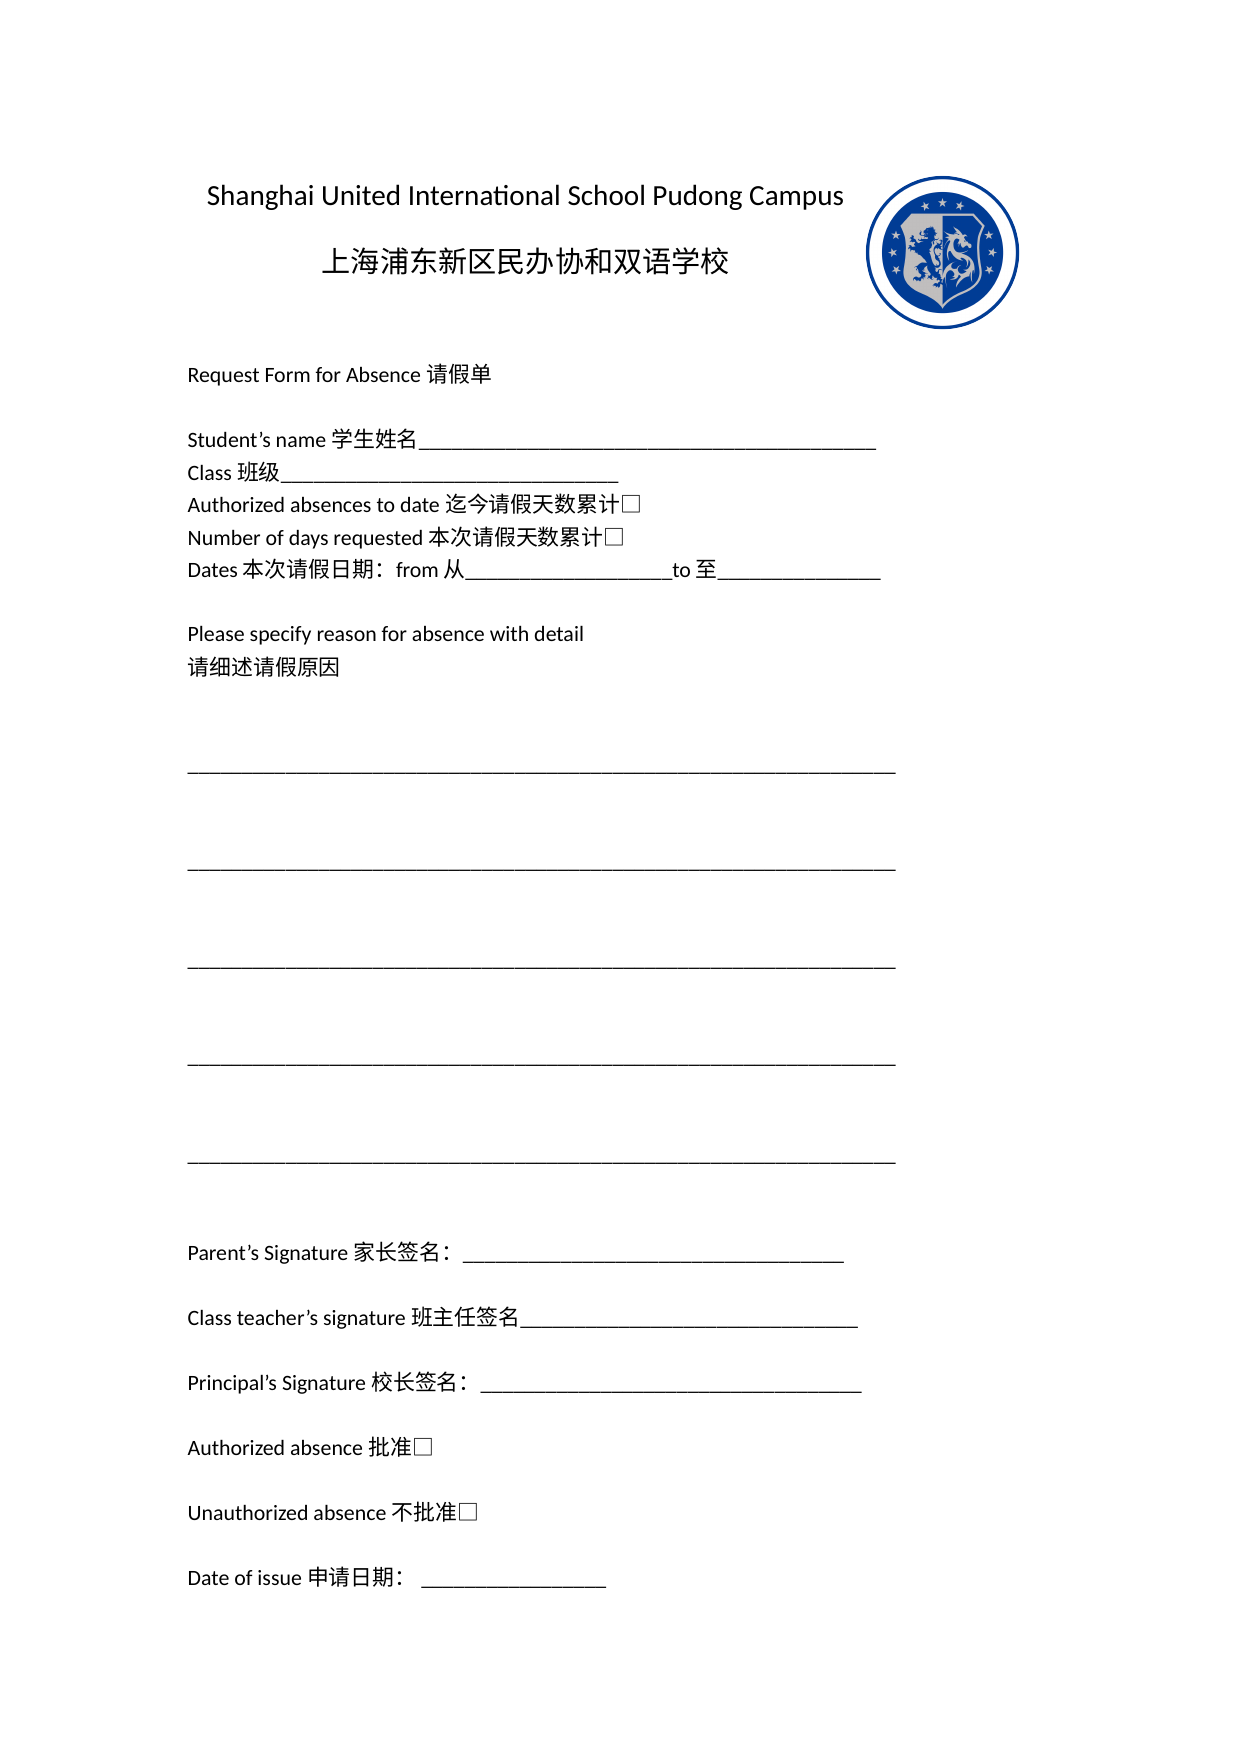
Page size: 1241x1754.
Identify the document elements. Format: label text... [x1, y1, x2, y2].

text _________________________________________________________________ [187, 844, 1053, 877]
picture [863, 292, 1022, 332]
text _________________________________________________________________ [187, 942, 1053, 974]
text Class 班级_______________________________ [187, 454, 1053, 487]
text Number of days requested 本次请假天数累计□ [187, 519, 1053, 552]
text Parent’s Signature 家长签名：___________________________________ [187, 1234, 1053, 1267]
text Authorized absence 批准□ [187, 1429, 1053, 1462]
text _________________________________________________________________ [187, 1137, 1053, 1169]
text _________________________________________________________________ [187, 747, 1053, 779]
text Request Form for Absence 请假单 [187, 357, 1053, 389]
text _________________________________________________________________ [187, 1039, 1053, 1072]
text Student’s name 学生姓名__________________________________________ [187, 422, 1053, 454]
text Shanghai United International School Pudong Campus [187, 162, 1053, 227]
text Authorized absences to date 迄今请假天数累计□ [187, 487, 1053, 519]
text Class teacher’s signature 班主任签名_______________________________ [187, 1299, 1053, 1332]
text 请细述请假原因 [187, 649, 1053, 682]
text Date of issue 申请日期： _________________ [187, 1559, 1053, 1592]
text Principal’s Signature 校长签名：___________________________________ [187, 1364, 1053, 1397]
text 上海浦东新区民办协和双语学校 [187, 227, 1053, 292]
text Please specify reason for absence with detail [187, 617, 1053, 649]
text Dates 本次请假日期：from从___________________to至_______________ [187, 552, 1053, 584]
text Unauthorized absence 不批准□ [187, 1494, 1053, 1527]
